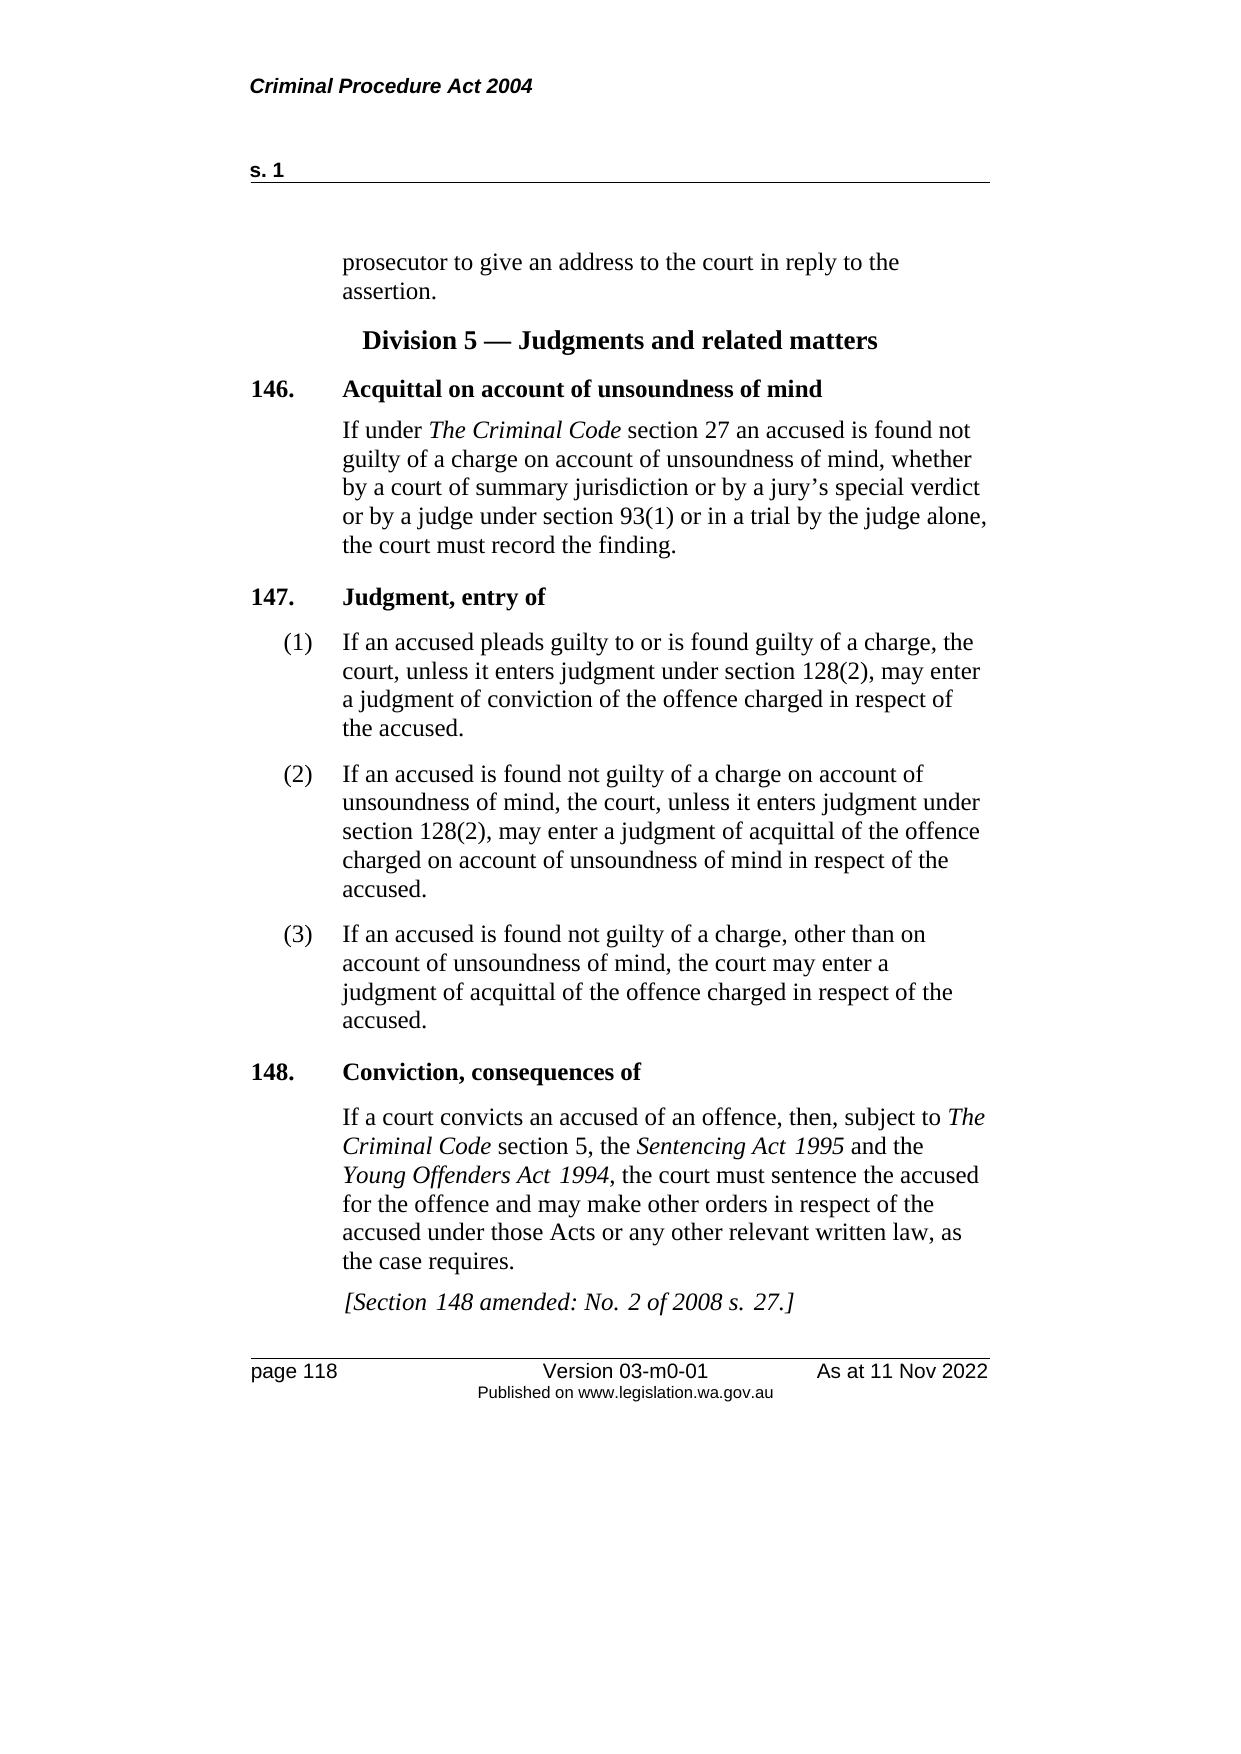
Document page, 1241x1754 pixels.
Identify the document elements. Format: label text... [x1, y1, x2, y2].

text If a court convicts an accused of an offence, then, subject to The Criminal Code section 5, the Sentencing Act 1995 and the Young Offenders Act 1994, the court must sentence the accused for the offence and may make other orders in respect of the accused under those Acts or any other relevant written law, as the case requires. [251, 1102, 990, 1275]
text (2) If an accused is found not guilty of a charge on account of unsoundness of mind, the court, unless it enters judgment under section 128(2), may enter a judgment of acquittal of the offence charged on account of unsoundness of mind in respect of the accused. [251, 759, 990, 902]
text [251, 247, 990, 305]
text If under The Criminal Code section 27 an accused is found not guilty of a charge on account of unsoundness of mind, whether by a court of summary jurisdiction or by a jury’s special verdict or by a judge under section 93(1) or in a trial by the judge alone, the court must record the finding. [251, 415, 990, 559]
text [Section 148 amended: No. 2 of 2008 s. 27.] [251, 1287, 990, 1316]
text (3) If an accused is found not guilty of a charge, other than on account of unsoundness of mind, the court may enter a judgment of acquittal of the offence charged in respect of the accused. [251, 919, 990, 1034]
subtitle 147. Judgment, entry of [251, 582, 990, 610]
subtitle 146. Acquittal on account of unsoundness of mind [251, 374, 990, 402]
text (1) If an accused pleads guilty to or is found guilty of a charge, the court, unless it enters judgment under section 128(2), may enter a judgment of conviction of the offence charged in respect of the accused. [251, 627, 990, 742]
subtitle 148. Conviction, consequences of [251, 1057, 990, 1086]
subtitle Division 5 — Judgments and related matters [251, 324, 990, 355]
